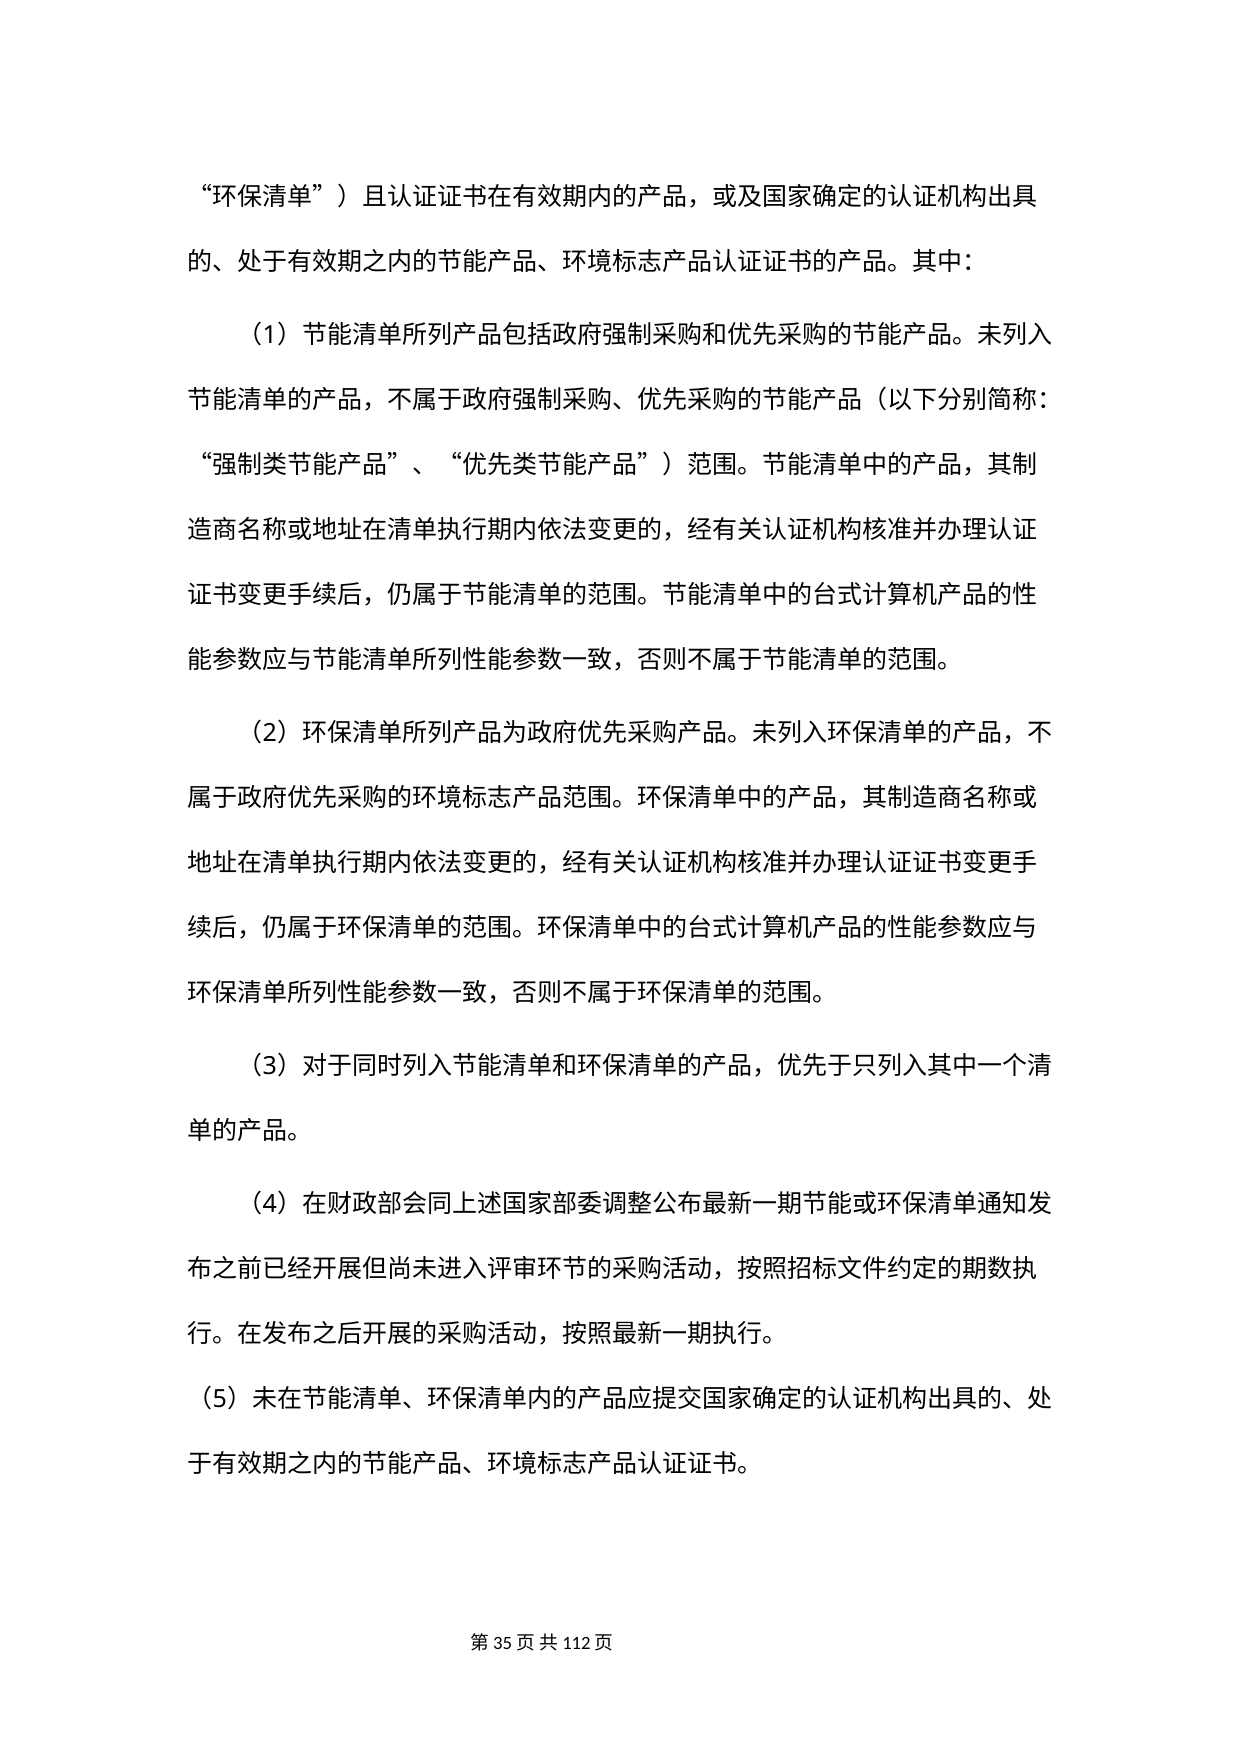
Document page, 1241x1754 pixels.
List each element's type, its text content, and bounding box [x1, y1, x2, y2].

text （2）环保清单所列产品为政府优先采购产品。未列入环保清单的产品，不属于政府优先采购的环境标志产品范围。环保清单中的产品，其制造商名称或地址在清单执行期内依法变更的，经有关认证机构核准并办理认证证书变更手续后，仍属于环保清单的范围。环保清单中的台式计算机产品的性能参数应与环保清单所列性能参数一致，否则不属于环保清单的范围。 [187, 698, 1053, 1023]
text （4）在财政部会同上述国家部委调整公布最新一期节能或环保清单通知发布之前已经开展但尚未进入评审环节的采购活动，按照招标文件约定的期数执行。在发布之后开展的采购活动，按照最新一期执行。 （5）未在节能清单、环保清单内的产品应提交国家确定的认证机构出具的、处于有效期之内的节能产品、环境标志产品认证证书。 [187, 1169, 1053, 1494]
text （1）节能清单所列产品包括政府强制采购和优先采购的节能产品。未列入节能清单的产品，不属于政府强制采购、优先采购的节能产品（以下分别简称：“强制类节能产品”、“优先类节能产品”）范围。节能清单中的产品，其制造商名称或地址在清单执行期内依法变更的，经有关认证机构核准并办理认证证书变更手续后，仍属于节能清单的范围。节能清单中的台式计算机产品的性能参数应与节能清单所列性能参数一致，否则不属于节能清单的范围。 [187, 300, 1053, 690]
text （3）对于同时列入节能清单和环保清单的产品，优先于只列入其中一个清单的产品。 [187, 1031, 1053, 1161]
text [187, 162, 1053, 292]
